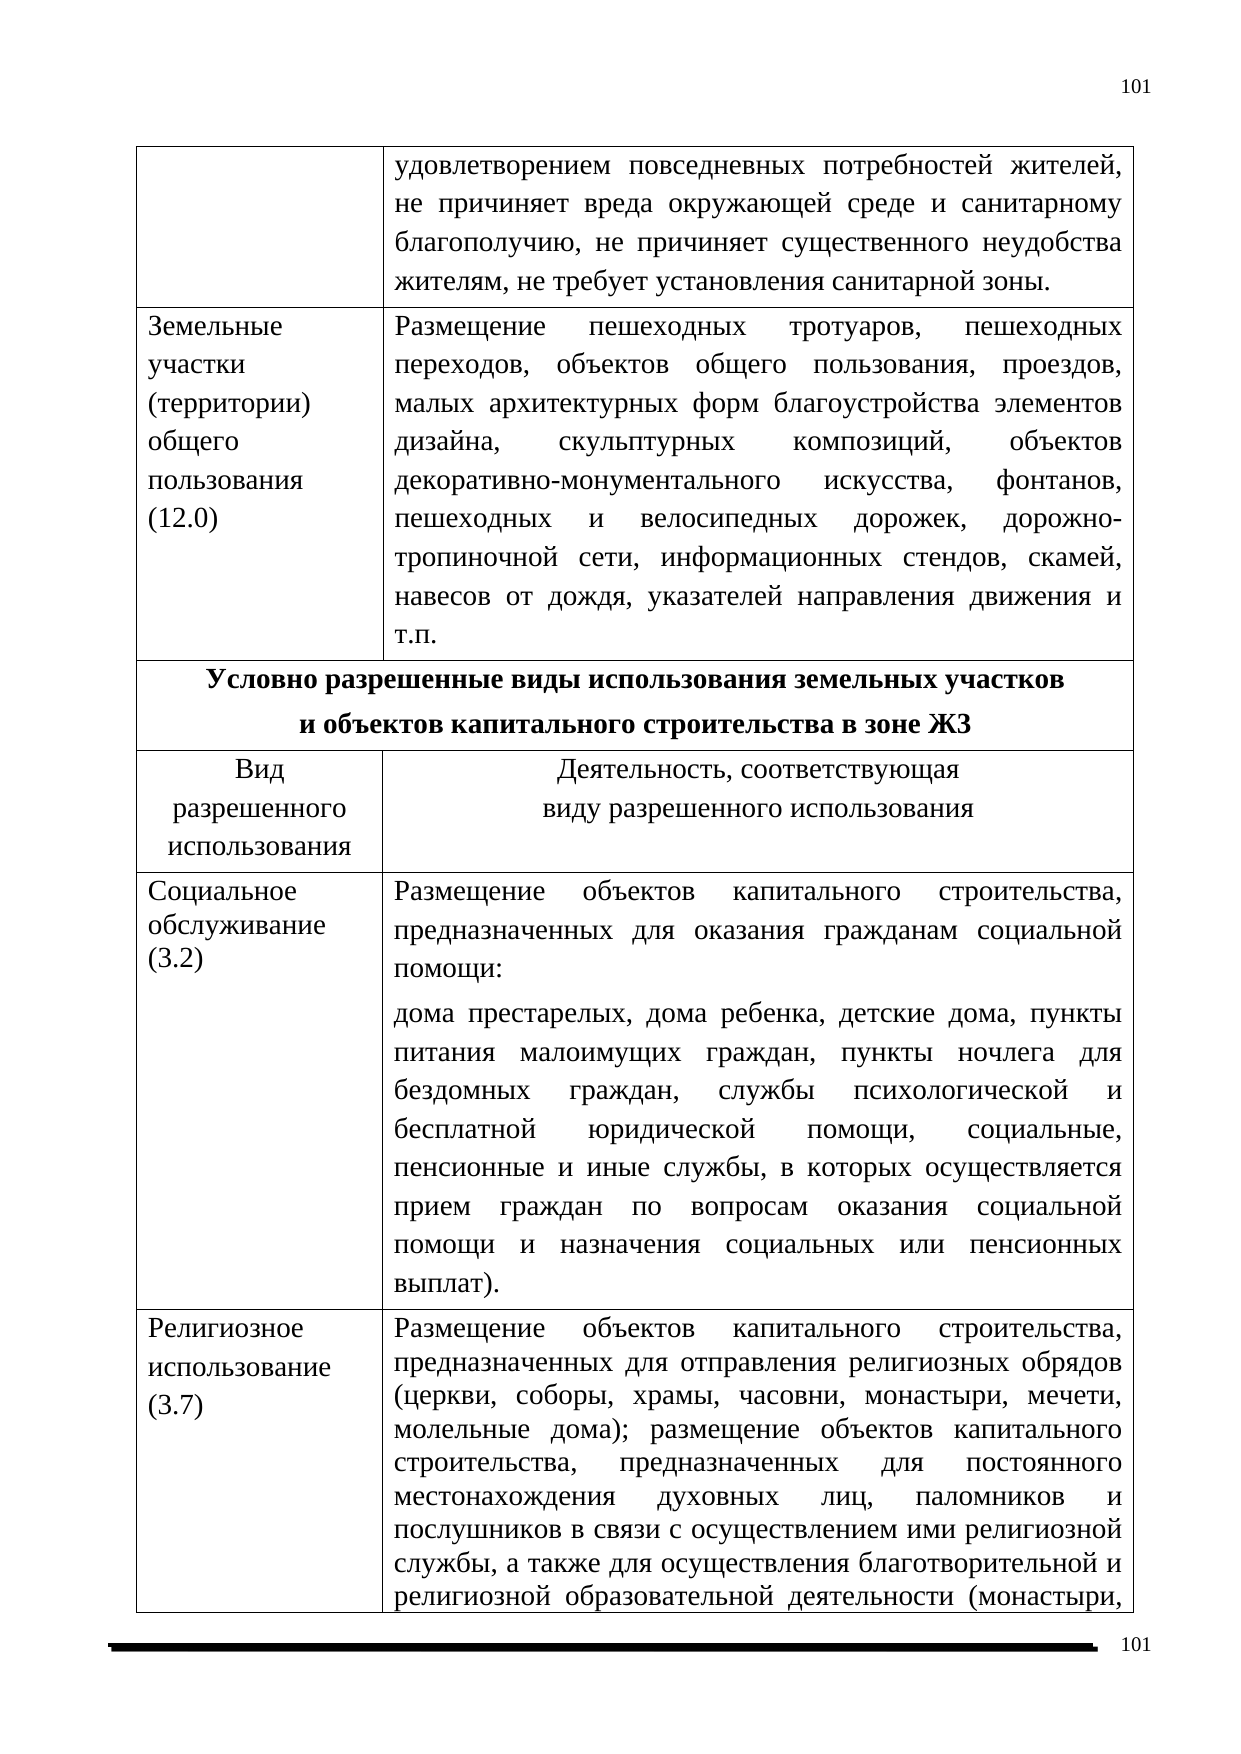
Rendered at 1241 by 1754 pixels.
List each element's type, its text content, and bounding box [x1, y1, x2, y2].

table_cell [137, 147, 383, 307]
table_cell Размещение объектов капитального строительства, предназначенных для оказания гражданам социальной помощи: дома престарелых, дома ребенка, детские дома, пункты питания малоимущих граждан, пункты ночлега для бездомных граждан, службы психологической и бесплатной юридической помощи, социальные, пенсионные и иные службы, в которых осуществляется прием граждан по вопросам оказания социальной помощи и назначения социальных или пенсионных выплат). [383, 873, 1133, 1309]
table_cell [383, 1310, 1133, 1612]
table_cell Деятельность, соответствующая виду разрешенного использования [383, 751, 1133, 872]
table_cell Условно разрешенные виды использования земельных участков и объектов капитального строительства в зоне Ж3 [137, 661, 1133, 750]
table_cell Размещение пешеходных тротуаров, пешеходных переходов, объектов общего пользования, проездов, малых архитектурных форм благоустройства элементов дизайна, скульптурных композиций, объектов декоративно-монументального искусства, фонтанов, пешеходных и велосипедных дорожек, дорожно-тропиночной сети, информационных стендов, скамей, навесов от дождя, указателей направления движения и т.п. [384, 308, 1133, 660]
table_cell Социальное обслуживание (3.2) [137, 873, 382, 1309]
table_cell Вид разрешенного использования [137, 751, 382, 872]
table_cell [137, 1310, 382, 1612]
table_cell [384, 147, 1133, 307]
table_cell Земельные участки (территории) общего пользования (12.0) [137, 308, 383, 660]
